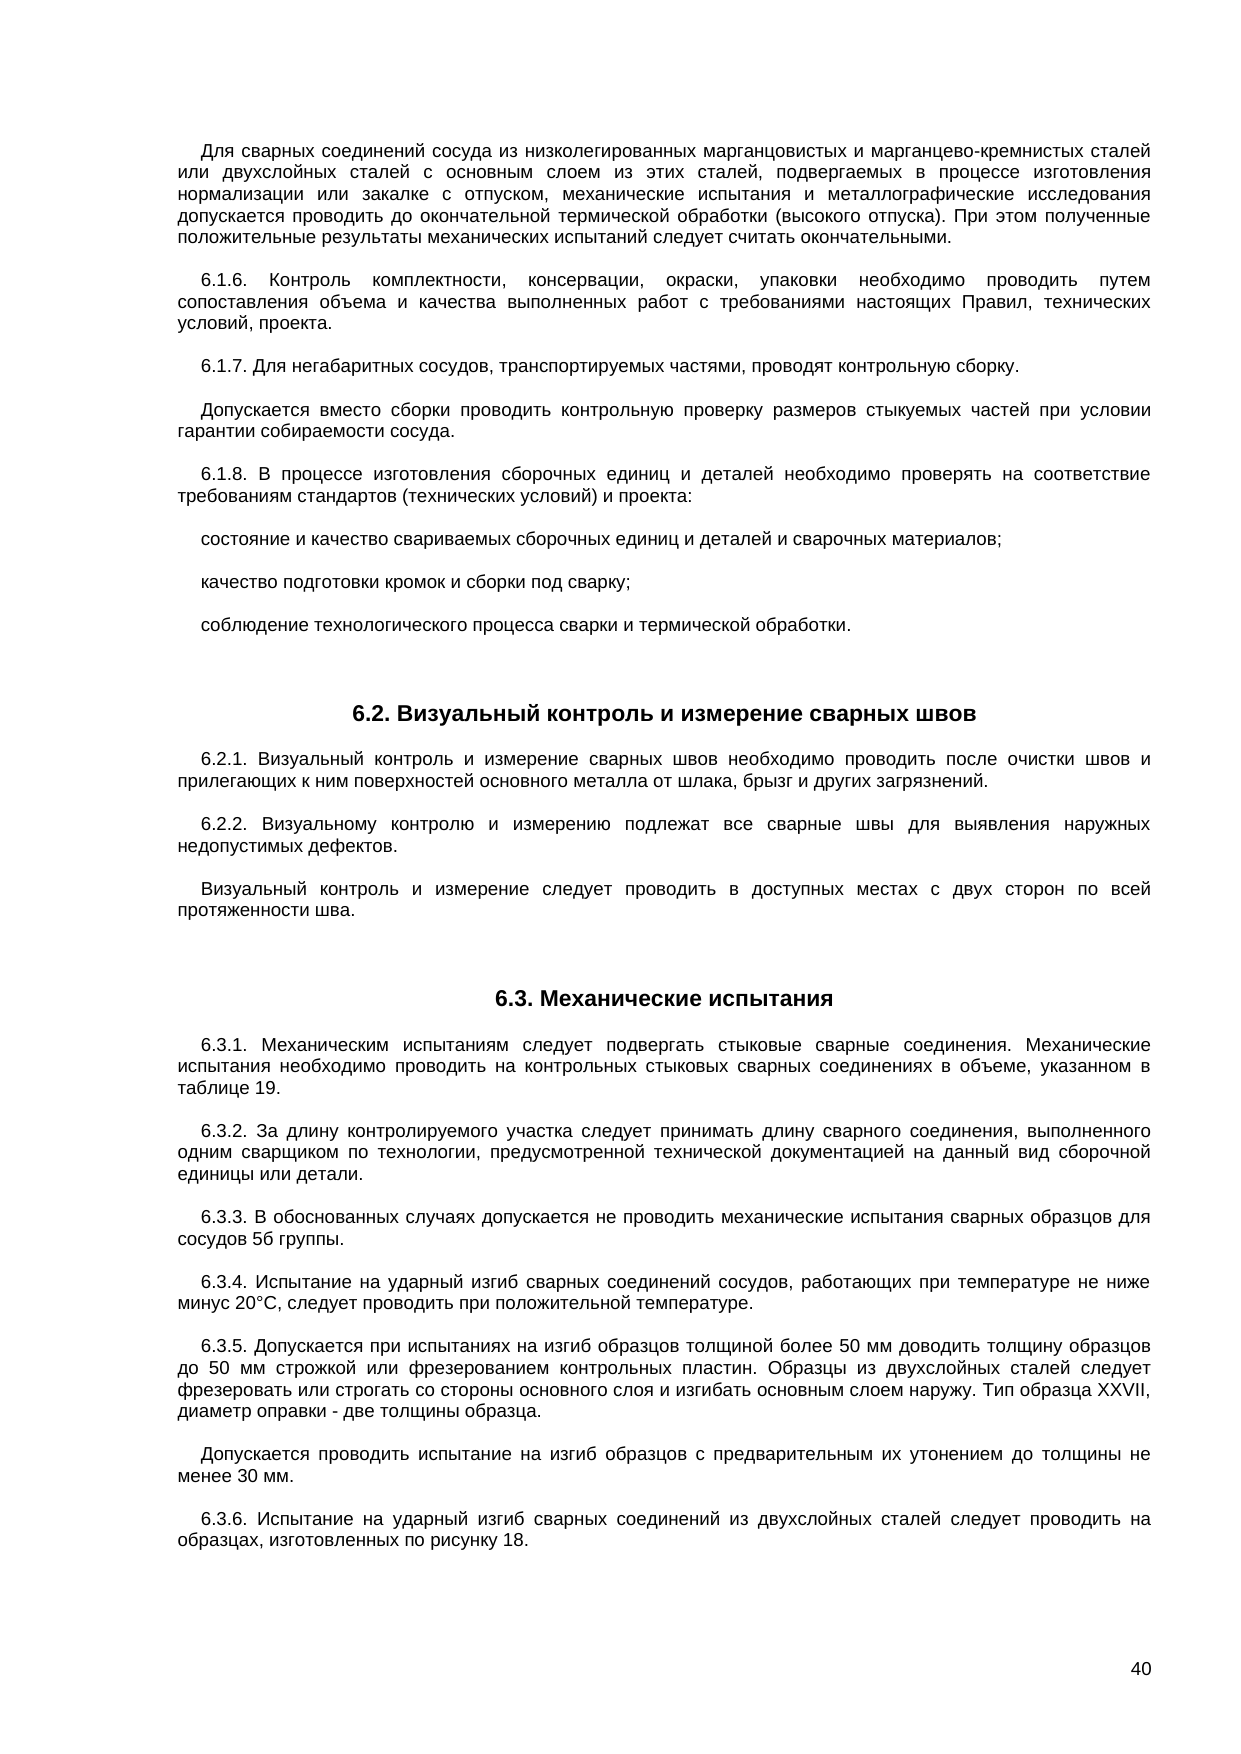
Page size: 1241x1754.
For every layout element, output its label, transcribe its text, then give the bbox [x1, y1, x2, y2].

subtitle 6.3. Механические испытания [177, 985, 1152, 1012]
text 6.3.2. За длину контролируемого участка следует принимать длину сварного соединения, выполненного одним сварщиком по технологии, предусмотренной технической документацией на данный вид сборочной единицы или детали. [177, 1119, 1152, 1184]
text состояние и качество свариваемых сборочных единиц и деталей и сварочных материалов; [177, 528, 1152, 549]
text 6.3.1. Механическим испытаниям следует подвергать стыковые сварные соединения. Механические испытания необходимо проводить на контрольных стыковых сварных соединениях в объеме, указанном в таблице 19. [177, 1033, 1152, 1098]
text Допускается проводить испытание на изгиб образцов с предварительным их утонением до толщины не менее 30 мм. [177, 1443, 1152, 1486]
text 6.2.1. Визуальный контроль и измерение сварных швов необходимо проводить после очистки швов и прилегающих к ним поверхностей основного металла от шлака, брызг и других загрязнений. [177, 748, 1152, 791]
text 6.3.5. Допускается при испытаниях на изгиб образцов толщиной более 50 мм доводить толщину образцов до 50 мм строжкой или фрезерованием контрольных пластин. Образцы из двухслойных сталей следует фрезеровать или строгать со стороны основного слоя и изгибать основным слоем наружу. Тип образца XXVII, диаметр оправки - две толщины образца. [177, 1335, 1152, 1421]
text 6.1.6. Контроль комплектности, консервации, окраски, упаковки необходимо проводить путем сопоставления объема и качества выполненных работ с требованиями настоящих Правил, технических условий, проекта. [177, 269, 1152, 334]
text 6.3.6. Испытание на ударный изгиб сварных соединений из двухслойных сталей следует проводить на образцах, изготовленных по рисунку 18. [177, 1508, 1152, 1551]
text 6.3.4. Испытание на ударный изгиб сварных соединений сосудов, работающих при температуре не ниже минус 20°С, следует проводить при положительной температуре. [177, 1271, 1152, 1314]
text 6.2.2. Визуальному контролю и измерению подлежат все сварные швы для выявления наружных недопустимых дефектов. [177, 813, 1152, 856]
subtitle 6.2. Визуальный контроль и измерение сварных швов [177, 700, 1152, 727]
text качество подготовки кромок и сборки под сварку; [177, 571, 1152, 592]
text 6.1.7. Для негабаритных сосудов, транспортируемых частями, проводят контрольную сборку. [177, 355, 1152, 377]
text соблюдение технологического процесса сварки и термической обработки. [177, 614, 1152, 636]
text 6.3.3. В обоснованных случаях допускается не проводить механические испытания сварных образцов для сосудов 5б группы. [177, 1206, 1152, 1249]
text Для сварных соединений сосуда из низколегированных марганцовистых и марганцево-кремнистых сталей или двухслойных сталей с основным слоем из этих сталей, подвергаемых в процессе изготовления нормализации или закалке с отпуском, механические испытания и металлографические исследования допускается проводить до окончательной термической обработки (высокого отпуска). При этом полученные положительные результаты механических испытаний следует считать окончательными. [177, 140, 1152, 247]
text 6.1.8. В процессе изготовления сборочных единиц и деталей необходимо проверять на соответствие требованиям стандартов (технических условий) и проекта: [177, 463, 1152, 506]
text Визуальный контроль и измерение следует проводить в доступных местах с двух сторон по всей протяженности шва. [177, 878, 1152, 921]
text Допускается вместо сборки проводить контрольную проверку размеров стыкуемых частей при условии гарантии собираемости сосуда. [177, 398, 1152, 442]
